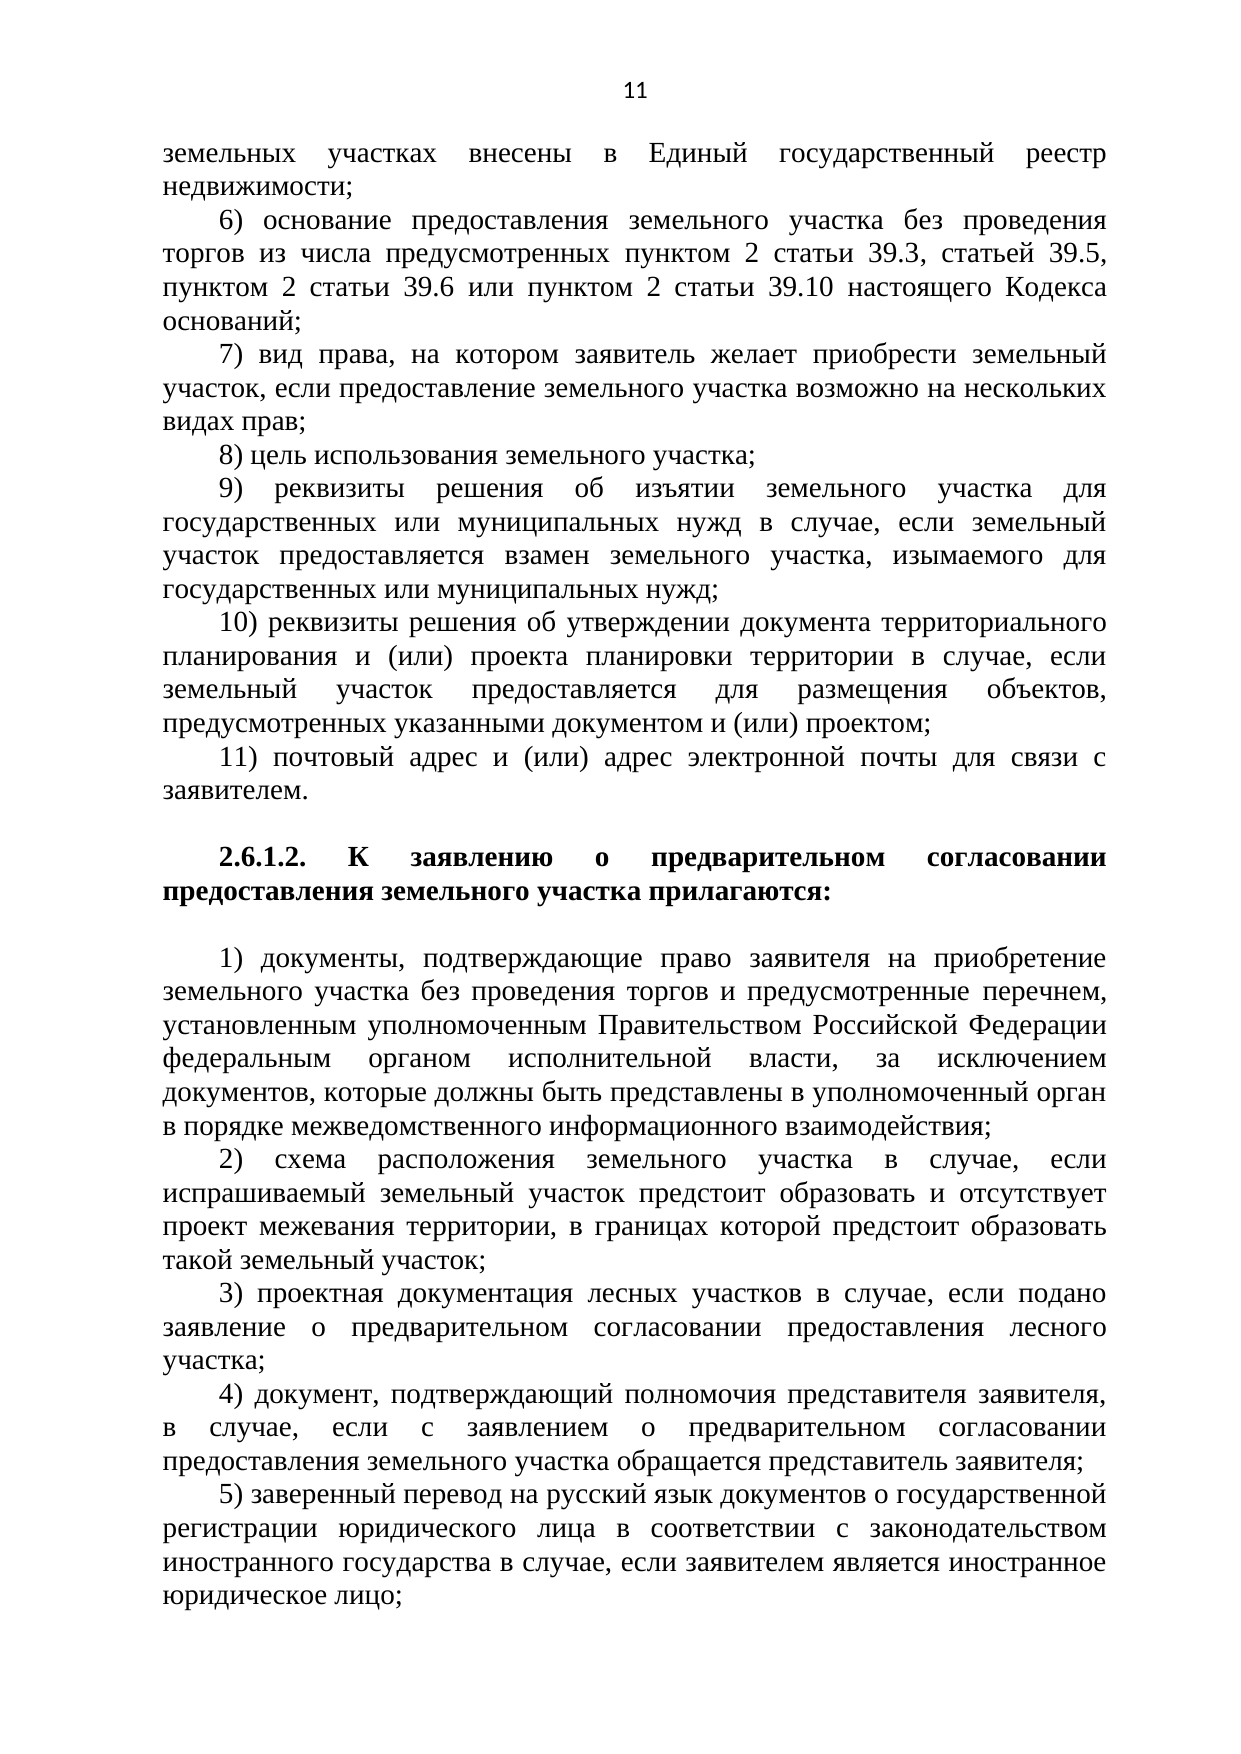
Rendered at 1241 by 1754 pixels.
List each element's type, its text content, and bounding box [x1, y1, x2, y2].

text 2) схема расположения земельного участка в случае, если испрашиваемый земельный участок предстоит образовать и отсутствует проект межевания территории, в границах которой предстоит образовать такой земельный участок; [162, 1141, 1107, 1275]
text 4) документ, подтверждающий полномочия представителя заявителя, в случае, если с заявлением о предварительном согласовании предоставления земельного участка обращается представитель заявителя; [162, 1376, 1107, 1477]
text 8) цель использования земельного участка; [162, 437, 1107, 470]
text 3) проектная документация лесных участков в случае, если подано заявление о предварительном согласовании предоставления лесного участка; [162, 1275, 1107, 1376]
text 7) вид права, на котором заявитель желает приобрести земельный участок, если предоставление земельного участка возможно на нескольких видах прав; [162, 336, 1107, 437]
text 5) заверенный перевод на русский язык документов о государственной регистрации юридического лица в соответствии с законодательством иностранного государства в случае, если заявителем является иностранное юридическое лицо; [162, 1477, 1107, 1611]
text 1) документы, подтверждающие право заявителя на приобретение земельного участка без проведения торгов и предусмотренные перечнем, установленным уполномоченным Правительством Российской Федерации федеральным органом исполнительной власти, за исключением документов, которые должны быть представлены в уполномоченный орган в порядке межведомственного информационного взаимодействия; [162, 940, 1107, 1141]
text 6) основание предоставления земельного участка без проведения торгов из числа предусмотренных пунктом 2 статьи 39.3, статьей 39.5, пунктом 2 статьи 39.6 или пунктом 2 статьи 39.10 настоящего Кодекса оснований; [162, 202, 1107, 336]
text 9) реквизиты решения об изъятии земельного участка для государственных или муниципальных нужд в случае, если земельный участок предоставляется взамен земельного участка, изымаемого для государственных или муниципальных нужд; [162, 470, 1107, 604]
text 2.6.1.2. К заявлению о предварительном согласовании предоставления земельного участка прилагаются: [162, 839, 1107, 906]
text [162, 135, 1107, 202]
text 10) реквизиты решения об утверждении документа территориального планирования и (или) проекта планировки территории в случае, если земельный участок предоставляется для размещения объектов, предусмотренных указанными документом и (или) проектом; [162, 604, 1107, 739]
text 11) почтовый адрес и (или) адрес электронной почты для связи с заявителем. [162, 739, 1107, 806]
